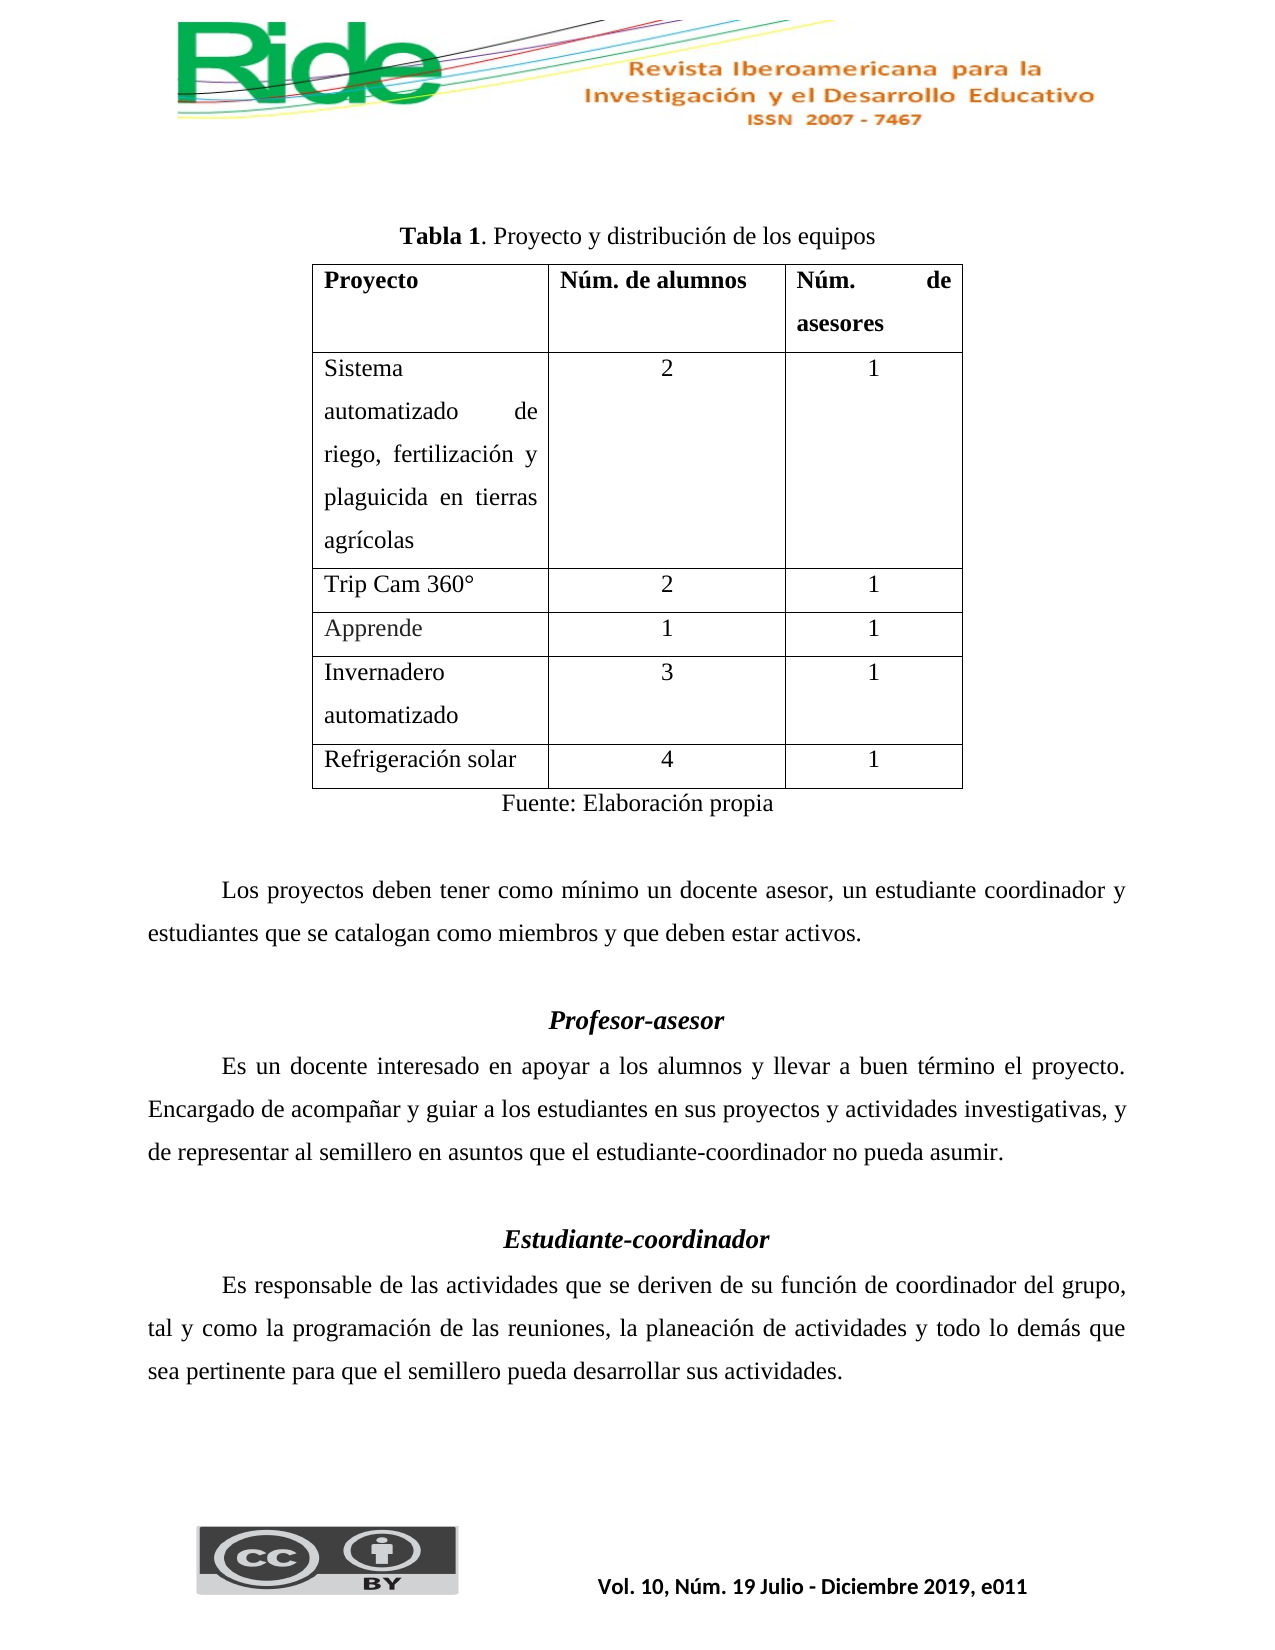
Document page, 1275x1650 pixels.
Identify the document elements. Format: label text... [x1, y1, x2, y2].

text Es un docente interesado en apoyar a los alumnos y llevar a buen término el proyecto. Encargado de acompañar y guiar a los estudiantes en sus proyectos y actividades investigativas, y de representar al semillero en asuntos que el estudiante-coordinador no pueda asumir. [148, 1051, 1127, 1166]
text Los proyectos deben tener como mínimo un docente asesor, un estudiante coordinador y estudiantes que se catalogan como miembros y que deben estar activos. [148, 875, 1127, 947]
picture [196, 1526, 459, 1595]
table_cell Refrigeración solar [313, 745, 548, 787]
table_cell 2 [549, 569, 785, 612]
table_cell 3 [549, 657, 785, 743]
table_header Núm. de alumnos [549, 265, 785, 352]
text Fuente: Elaboración propia [148, 788, 1127, 817]
table_header Núm. de asesores [786, 265, 962, 352]
table_cell 1 [786, 569, 962, 612]
table_cell 1 [786, 613, 962, 656]
text Estudiante-coordinador [148, 1223, 1127, 1254]
table_cell 1 [549, 613, 785, 656]
table_cell Apprende [313, 613, 548, 656]
table_header Proyecto [313, 265, 548, 352]
table_cell 1 [786, 745, 962, 787]
picture [177, 20, 1098, 129]
table_cell Trip Cam 360° [313, 569, 548, 612]
table_cell 2 [549, 353, 785, 568]
text Tabla 1. Proyecto y distribución de los equipos [148, 221, 1127, 250]
text Es responsable de las actividades que se deriven de su función de coordinador del grupo, tal y como la programación de las reuniones, la planeación de actividades y todo lo demás que sea pertinente para que el semillero pueda desarrollar sus actividades. [148, 1270, 1127, 1385]
text Profesor-asesor [148, 1004, 1127, 1035]
table_cell Sistema automatizado de riego, fertilización y plaguicida en tierras agrícolas [313, 353, 548, 568]
table_cell Invernadero automatizado [313, 657, 548, 743]
table_cell 1 [786, 353, 962, 568]
table_cell 1 [786, 657, 962, 743]
table_cell 4 [549, 745, 785, 787]
